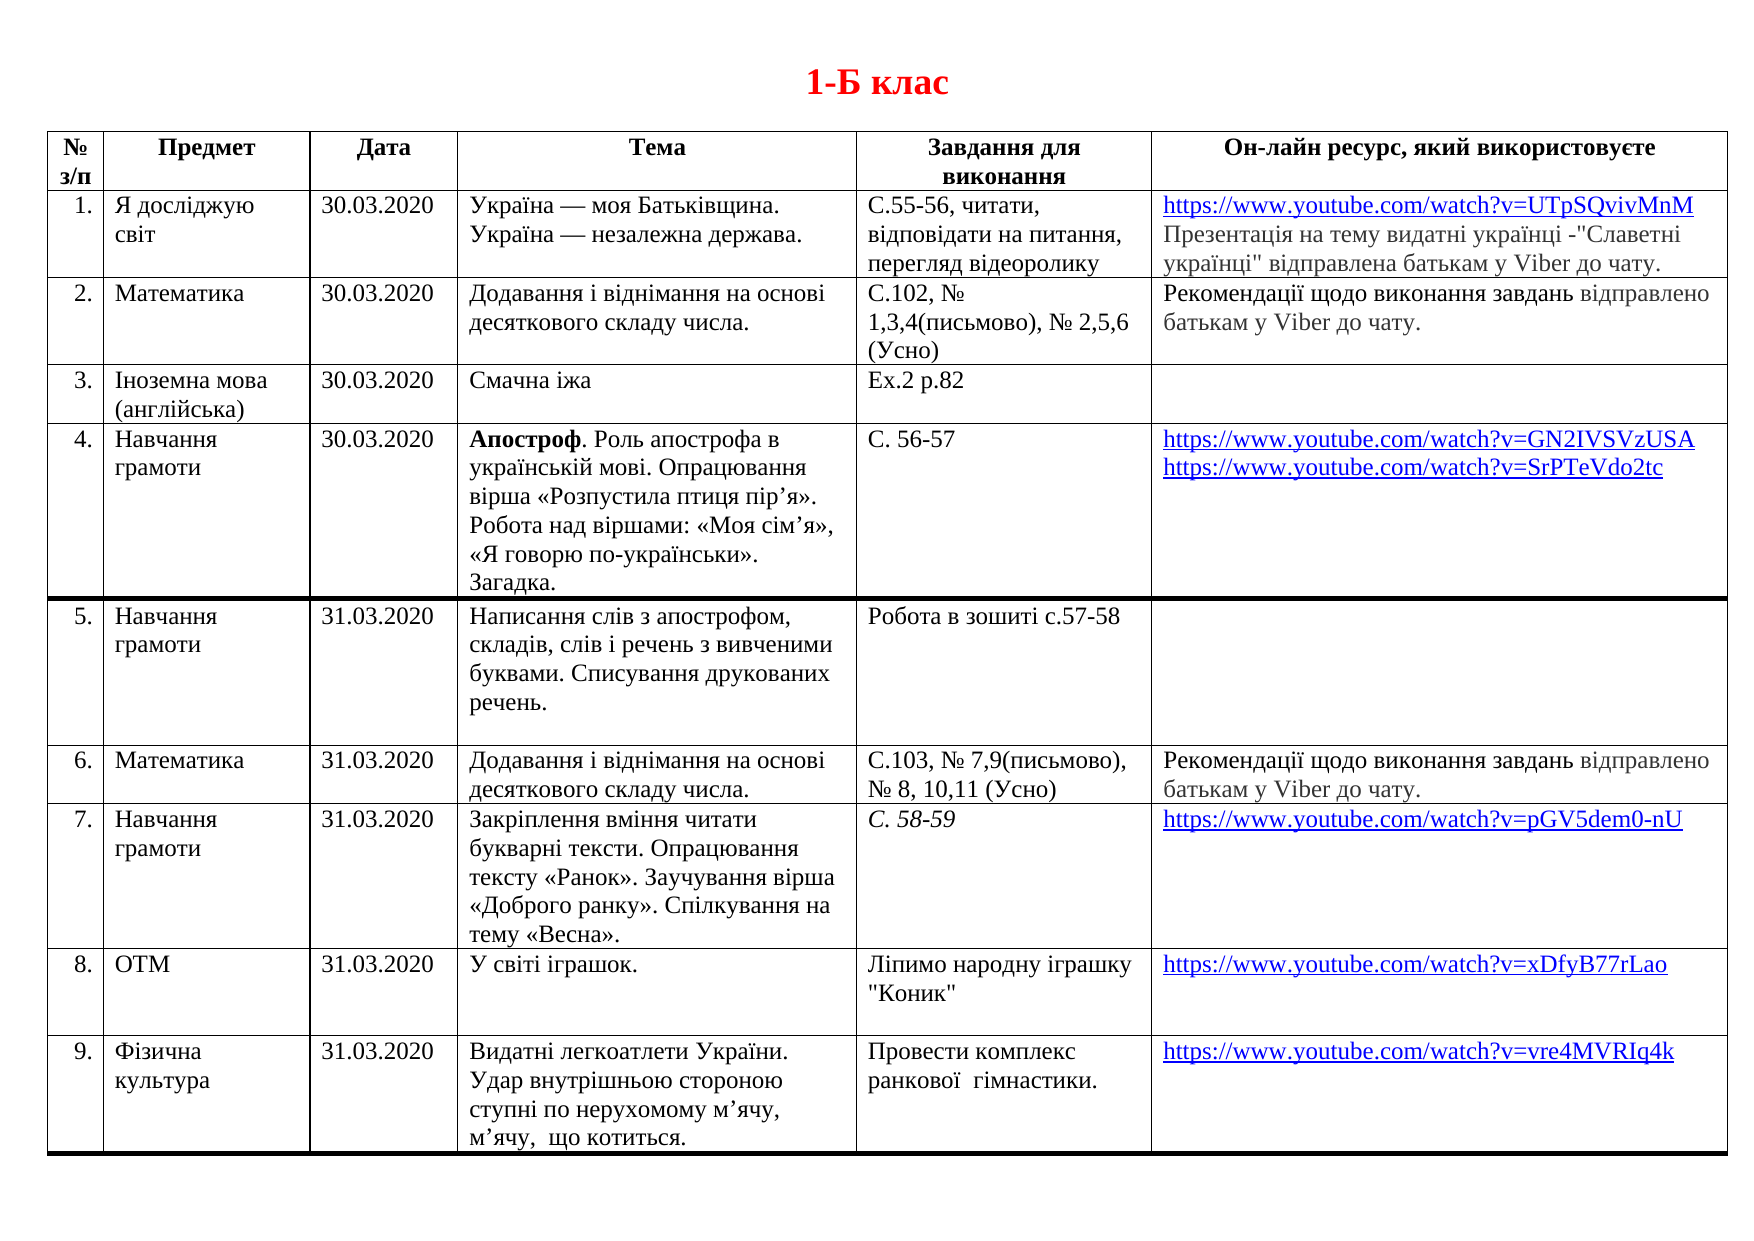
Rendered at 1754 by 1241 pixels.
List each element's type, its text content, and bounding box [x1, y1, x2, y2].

table_cell https://www.youtube.com/watch?v=GN2IVSVzUSA https://www.youtube.com/watch?v=SrPTeVdo2tc [1152, 424, 1727, 596]
table_cell 31.03.2020 [311, 804, 457, 948]
table_cell 30.03.2020 [311, 365, 457, 423]
table_cell Закріплення вміння читати букварні тексти. Опрацювання тексту «Ранок». Заучування вірша «Доброго ранку». Спілкування на тему «Весна». [458, 804, 856, 948]
table_cell 30.03.2020 [311, 191, 457, 277]
table_cell С.55-56, читати, відповідати на питання, перегляд відеоролику [857, 191, 1151, 277]
table_header Он-лайн ресурс, який використовуєте [1152, 132, 1727, 189]
table_cell Апостроф. Роль апострофа в українській мові. Опрацювання вірша «Розпустила птиця пір’я». Робота над віршами: «Моя сім’я», «Я говорю по-українськи». Загадка. [458, 424, 856, 596]
table_cell https://www.youtube.com/watch?v=pGV5dem0-nU [1152, 804, 1727, 948]
table_cell [48, 746, 103, 803]
table_header № з/п [48, 132, 103, 189]
table_cell Навчання грамоти [104, 804, 309, 948]
table_cell Написання слів з апострофом, складів, слів і речень з вивченими буквами. Списування друкованих речень. [458, 601, 856, 744]
table_cell [48, 1036, 103, 1151]
table_cell [48, 365, 103, 423]
table_cell Навчання грамоти [104, 601, 309, 744]
table_cell Іноземна мова (англійська) [104, 365, 309, 423]
table_cell Рекомендації щодо виконання завдань відправлено батькам у Viber до чату. [1152, 746, 1727, 803]
table_cell 31.03.2020 [311, 746, 457, 803]
table_cell Математика [104, 746, 309, 803]
table_cell Видатні легкоатлети України. Удар внутрішньою стороною ступні по нерухомому м’ячу, м’ячу, що котиться. [458, 1036, 856, 1151]
table_header Завдання для виконання [857, 132, 1151, 189]
table_cell https://www.youtube.com/watch?v=xDfyB77rLao [1152, 949, 1727, 1035]
table_header Тема [458, 132, 856, 189]
table_cell [48, 949, 103, 1035]
table_cell Додавання і віднімання на основі десяткового складу числа. [458, 278, 856, 364]
table_cell ОТМ [104, 949, 309, 1035]
table_cell С.102, № 1,3,4(письмово), № 2,5,6 (Усно) [857, 278, 1151, 364]
table_cell Навчання грамоти [104, 424, 309, 596]
table_cell Ліпимо народну іграшку "Коник" [857, 949, 1151, 1035]
table_cell У світі іграшок. [458, 949, 856, 1035]
table_header Предмет [104, 132, 309, 189]
table_cell С.103, № 7,9(письмово), № 8, 10,11 (Усно) [857, 746, 1151, 803]
table_cell Фізична культура [104, 1036, 309, 1151]
table_cell Робота в зошиті с.57-58 [857, 601, 1151, 744]
table_cell С. 58-59 [857, 804, 1151, 948]
table_cell [48, 804, 103, 948]
table_cell https://www.youtube.com/watch?v=UTpSQvivMnM Презентація на тему видатні українці -"Славетні українці" відправлена батькам у Viber до чату. [1152, 191, 1727, 277]
table_cell [48, 424, 103, 596]
table_header Дата [311, 132, 457, 189]
table_cell https://www.youtube.com/watch?v=vre4MVRIq4k [1152, 1036, 1727, 1151]
table_cell 31.03.2020 [311, 949, 457, 1035]
table_cell Математика [104, 278, 309, 364]
table_cell Додавання і віднімання на основі десяткового складу числа. [458, 746, 856, 803]
table_cell [48, 278, 103, 364]
table_cell [48, 601, 103, 744]
table_cell Провести комплекс ранкової гімнастики. [857, 1036, 1151, 1151]
table_cell Рекомендації щодо виконання завдань відправлено батькам у Viber до чату. [1152, 278, 1727, 364]
table_cell Я досліджую світ [104, 191, 309, 277]
table_cell [1152, 601, 1727, 744]
table_cell 31.03.2020 [311, 601, 457, 744]
table_cell С. 56-57 [857, 424, 1151, 596]
table_cell 31.03.2020 [311, 1036, 457, 1151]
table_cell [1152, 365, 1727, 423]
table_cell [48, 191, 103, 277]
text 1-Б клас [59, 59, 1695, 102]
table_cell Ex.2 p.82 [857, 365, 1151, 423]
table_cell Смачна іжа [458, 365, 856, 423]
table_cell 30.03.2020 [311, 424, 457, 596]
table_cell 30.03.2020 [311, 278, 457, 364]
table_cell Україна — моя Батьківщина. Україна — незалежна держава. [458, 191, 856, 277]
